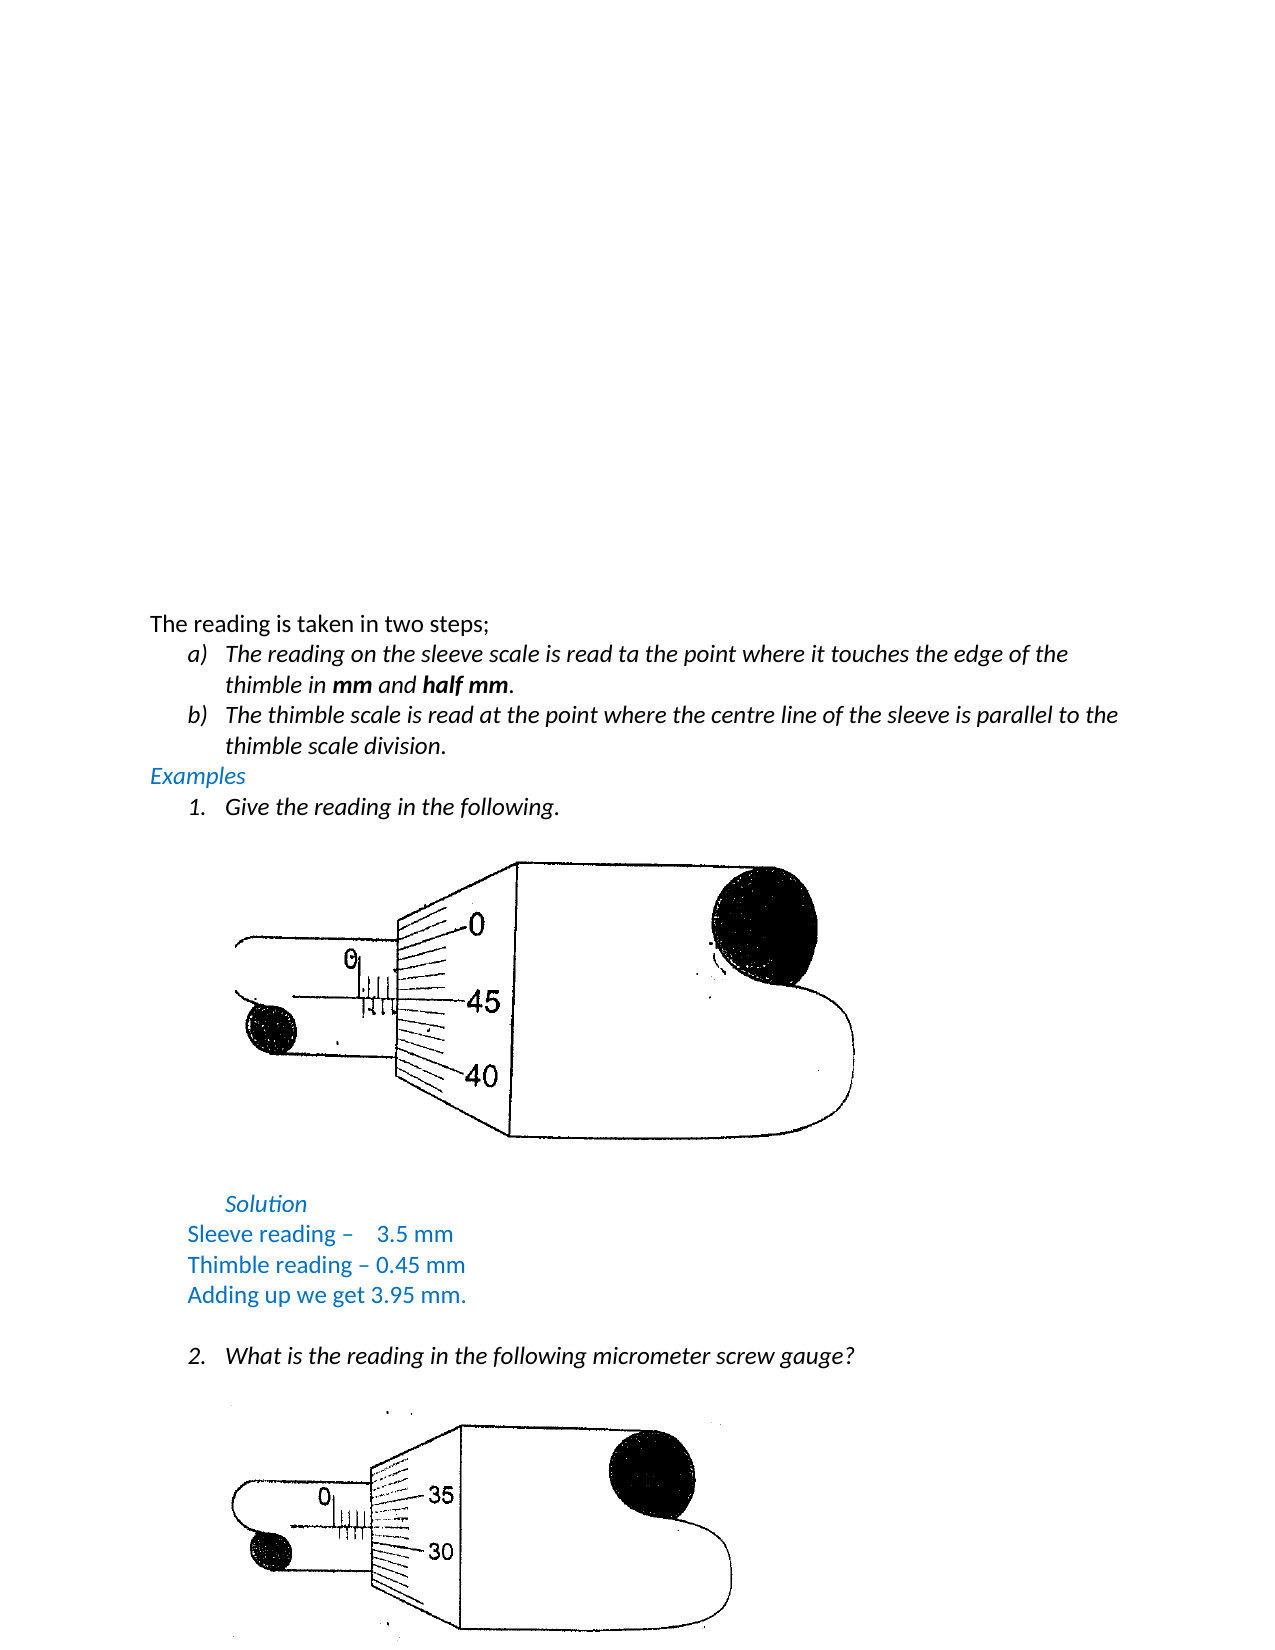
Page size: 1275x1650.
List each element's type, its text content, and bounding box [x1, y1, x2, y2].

text Sleeve reading – 3.5 mm [187, 1218, 1125, 1249]
list What is the reading in the following micrometer screw gauge? [187, 1340, 1125, 1371]
text Solution [187, 1188, 1125, 1218]
list The reading on the sleeve scale is read ta the point where it touches the edge of the thimble in mm and half mm. [187, 638, 1125, 699]
list Examples [150, 760, 1125, 791]
text Adding up we get 3.95 mm. [187, 1279, 1125, 1310]
list Give the reading in the following. [187, 791, 1125, 821]
text The reading is taken in two steps; [150, 608, 1125, 638]
list The thimble scale is read at the point where the centre line of the sleeve is parallel to the thimble scale division. [187, 699, 1125, 760]
text Thimble reading – 0.45 mm [187, 1249, 1125, 1279]
